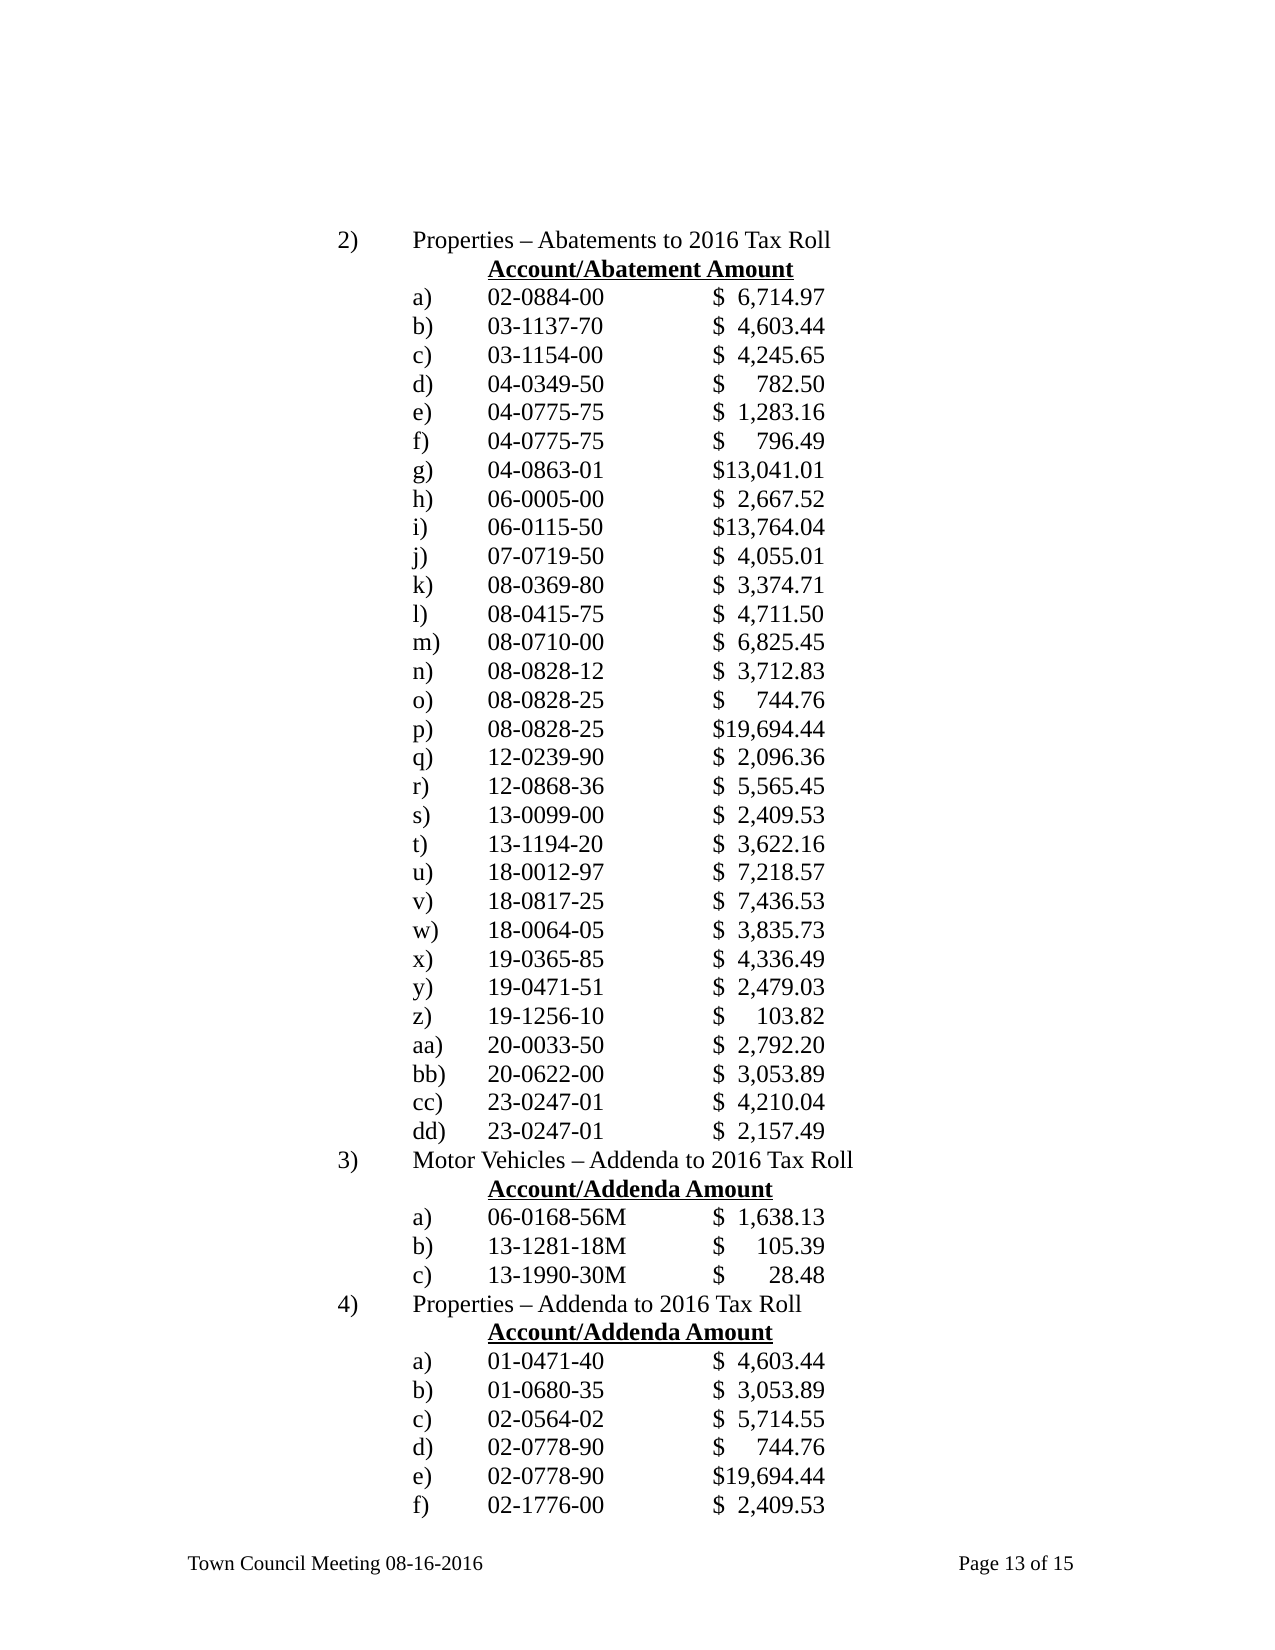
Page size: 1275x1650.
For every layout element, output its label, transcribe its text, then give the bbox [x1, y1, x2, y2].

subtitle Properties – Abatements to 2016 Tax Roll [337, 225, 1087, 254]
subtitle 02-0884-00 $ 6,714.97 [187, 282, 1087, 311]
subtitle 19-1256-10 $ 103.82 [187, 1001, 1087, 1030]
text Account/Addenda Amount [187, 1174, 1087, 1202]
subtitle 13-1990-30M $ 28.48 [187, 1260, 1087, 1289]
subtitle 08-0710-00 $ 6,825.45 [187, 627, 1087, 656]
subtitle 13-0099-00 $ 2,409.53 [187, 800, 1087, 829]
subtitle 20-0622-00 $ 3,053.89 [187, 1059, 1087, 1087]
subtitle 13-1194-20 $ 3,622.16 [187, 829, 1087, 857]
subtitle 19-0471-51 $ 2,479.03 [187, 972, 1087, 1001]
subtitle Motor Vehicles – Addenda to 2016 Tax Roll [337, 1145, 1087, 1174]
subtitle 02-0564-02 $ 5,714.55 [366, 1404, 1087, 1432]
subtitle 08-0828-25 $ 744.76 [187, 685, 1087, 714]
subtitle 06-0115-50 $13,764.04 [187, 512, 1087, 541]
subtitle 01-0471-40 $ 4,603.44 [187, 1346, 1087, 1375]
subtitle 12-0868-36 $ 5,565.45 [187, 771, 1087, 800]
subtitle 03-1154-00 $ 4,245.65 [412, 340, 1087, 369]
subtitle 04-0863-01 $13,041.01 [187, 455, 1087, 484]
subtitle 18-0064-05 $ 3,835.73 [187, 915, 1087, 944]
subtitle 04-0349-50 $ 782.50 [187, 369, 1087, 397]
text Account/Abatement Amount [187, 254, 1087, 282]
subtitle 04-0775-75 $ 1,283.16 [187, 397, 1087, 426]
subtitle 08-0369-80 $ 3,374.71 [187, 570, 1087, 599]
subtitle 18-0817-25 $ 7,436.53 [187, 886, 1087, 915]
subtitle 06-0005-00 $ 2,667.52 [187, 484, 1087, 512]
subtitle 20-0033-50 $ 2,792.20 [187, 1030, 1087, 1059]
subtitle 07-0719-50 $ 4,055.01 [187, 541, 1087, 570]
subtitle 03-1137-70 $ 4,603.44 [412, 311, 1087, 340]
subtitle 02-0778-90 $ 744.76 [187, 1432, 1087, 1461]
subtitle 12-0239-90 $ 2,096.36 [187, 742, 1087, 771]
subtitle 23-0247-01 $ 2,157.49 [187, 1116, 1087, 1145]
subtitle 08-0828-12 $ 3,712.83 [187, 656, 1087, 685]
subtitle 23-0247-01 $ 4,210.04 [187, 1087, 1087, 1116]
subtitle 19-0365-85 $ 4,336.49 [187, 944, 1087, 972]
subtitle 13-1281-18M $ 105.39 [187, 1231, 1087, 1260]
subtitle 06-0168-56M $ 1,638.13 [187, 1202, 1087, 1231]
subtitle Properties – Addenda to 2016 Tax Roll [337, 1289, 1087, 1317]
subtitle 02-1776-00 $ 2,409.53 [187, 1490, 1087, 1519]
subtitle 08-0415-75 $ 4,711.50 [187, 599, 1087, 627]
subtitle 04-0775-75 $ 796.49 [187, 426, 1087, 455]
subtitle 01-0680-35 $ 3,053.89 [366, 1375, 1087, 1404]
text Account/Addenda Amount [187, 1317, 1087, 1346]
subtitle 18-0012-97 $ 7,218.57 [187, 857, 1087, 886]
subtitle 02-0778-90 $19,694.44 [187, 1461, 1087, 1490]
subtitle 08-0828-25 $19,694.44 [187, 714, 1087, 742]
